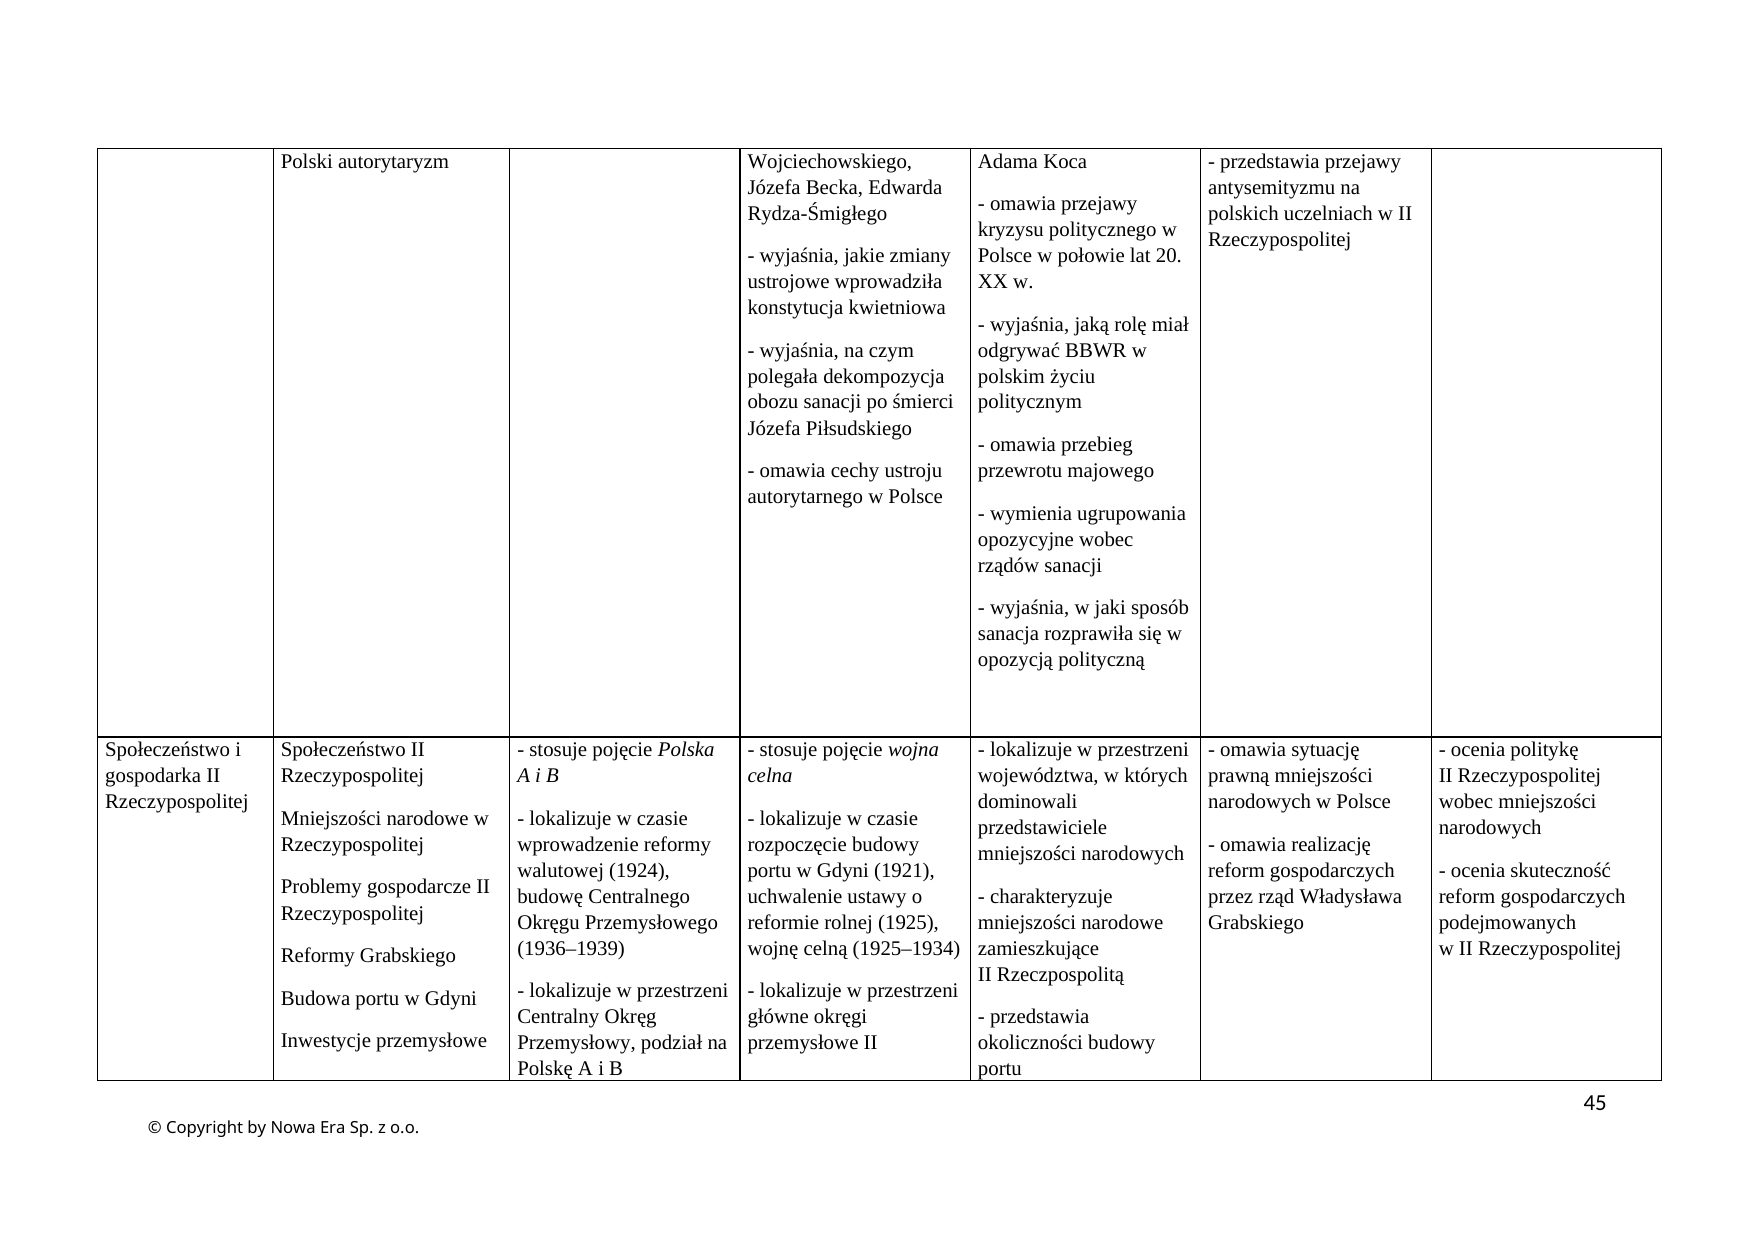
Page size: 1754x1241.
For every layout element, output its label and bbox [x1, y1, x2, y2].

table_cell [1432, 738, 1661, 1080]
table_cell [274, 149, 509, 736]
table_cell [741, 738, 970, 1080]
table_cell [971, 738, 1200, 1080]
table_cell [510, 738, 739, 1080]
table_cell [98, 738, 273, 1080]
table_cell [1432, 149, 1661, 736]
table_cell [274, 738, 509, 1080]
table_cell [1201, 149, 1431, 736]
table_cell [1201, 738, 1431, 1080]
table_cell [98, 149, 273, 736]
table_cell [741, 149, 970, 736]
table_cell [971, 149, 1200, 736]
table_cell [510, 149, 739, 736]
